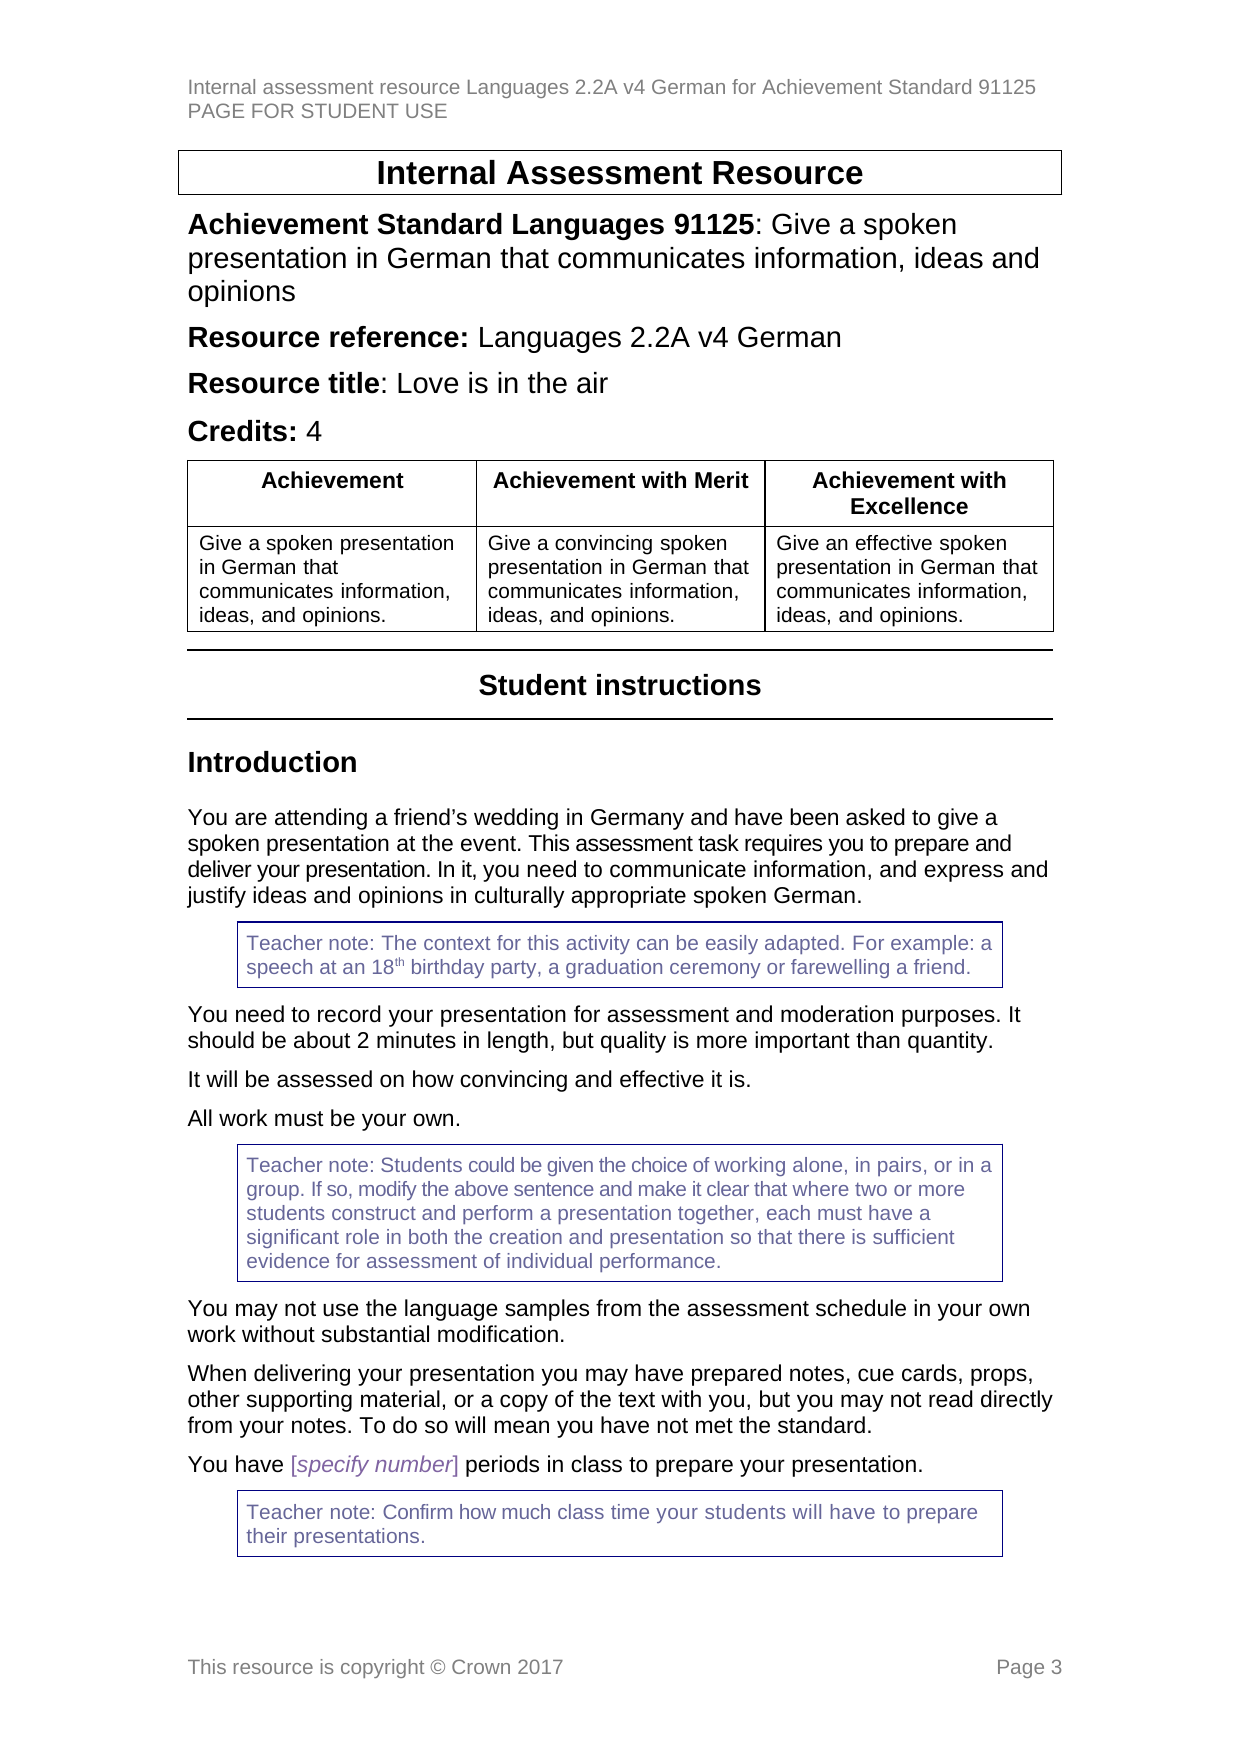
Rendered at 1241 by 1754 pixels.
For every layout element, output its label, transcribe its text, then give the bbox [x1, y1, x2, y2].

text Teacher note: Confirm how much class time your students will have to prepare their presentations. [238, 1491, 1002, 1556]
table_header Achievement with Excellence [766, 461, 1053, 526]
table_cell Give a spoken presentation in German that communicates information, ideas, and opinions. [188, 527, 476, 631]
text Teacher note: The context for this activity can be easily adapted. For example: a speech at an 18th birthday party, a graduation ceremony or farewelling a friend. [238, 923, 1002, 987]
text Teacher note: Students could be given the choice of working alone, in pairs, or in a group. If so, modify the above sentence and make it clear that where two or more students construct and perform a presentation together, each must have a significant role in both the creation and presentation so that there is sufficient evidence for assessment of individual performance. [238, 1145, 1002, 1281]
table_cell Give a convincing spoken presentation in German that communicates information, ideas, and opinions. [477, 527, 764, 631]
text You have [specify number] periods in class to prepare your presentation. [187, 1451, 1053, 1478]
table_cell Give an effective spoken presentation in German that communicates information, ideas, and opinions. [766, 527, 1053, 631]
table_header Achievement [188, 461, 476, 526]
table_header Achievement with Merit [477, 461, 764, 526]
subtitle Introduction [187, 745, 1206, 778]
text Resource title: Love is in the air [187, 366, 1053, 400]
text Achievement Standard Languages 91125: Give a spoken presentation in German that communicates information, ideas and opinions [187, 207, 1053, 308]
text Resource reference: Languages 2.2A v4 German [187, 320, 1053, 354]
text When delivering your presentation you may have prepared notes, cue cards, props, other supporting material, or a copy of the text with you, but you may not read directly from your notes. To do so will mean you have not met the standard. [187, 1360, 1053, 1439]
text Internal Assessment Resource [179, 151, 1061, 194]
text Student instructions [187, 651, 1053, 718]
text It will be assessed on how convincing and effective it is. [187, 1066, 1053, 1092]
text You are attending a friend’s wedding in Germany and have been asked to give a spoken presentation at the event. This assessment task requires you to prepare and deliver your presentation. In it, you need to communicate information, and express and justify ideas and opinions in culturally appropriate spoken German. [187, 803, 1053, 909]
text You need to record your presentation for assessment and moderation purposes. It should be about 2 minutes in length, but quality is more important than quantity. [187, 1001, 1053, 1053]
text All work must be your own. [187, 1104, 1053, 1131]
text You may not use the language samples from the assessment schedule in your own work without substantial modification. [187, 1294, 1053, 1347]
text Credits: 4 [187, 412, 1053, 447]
